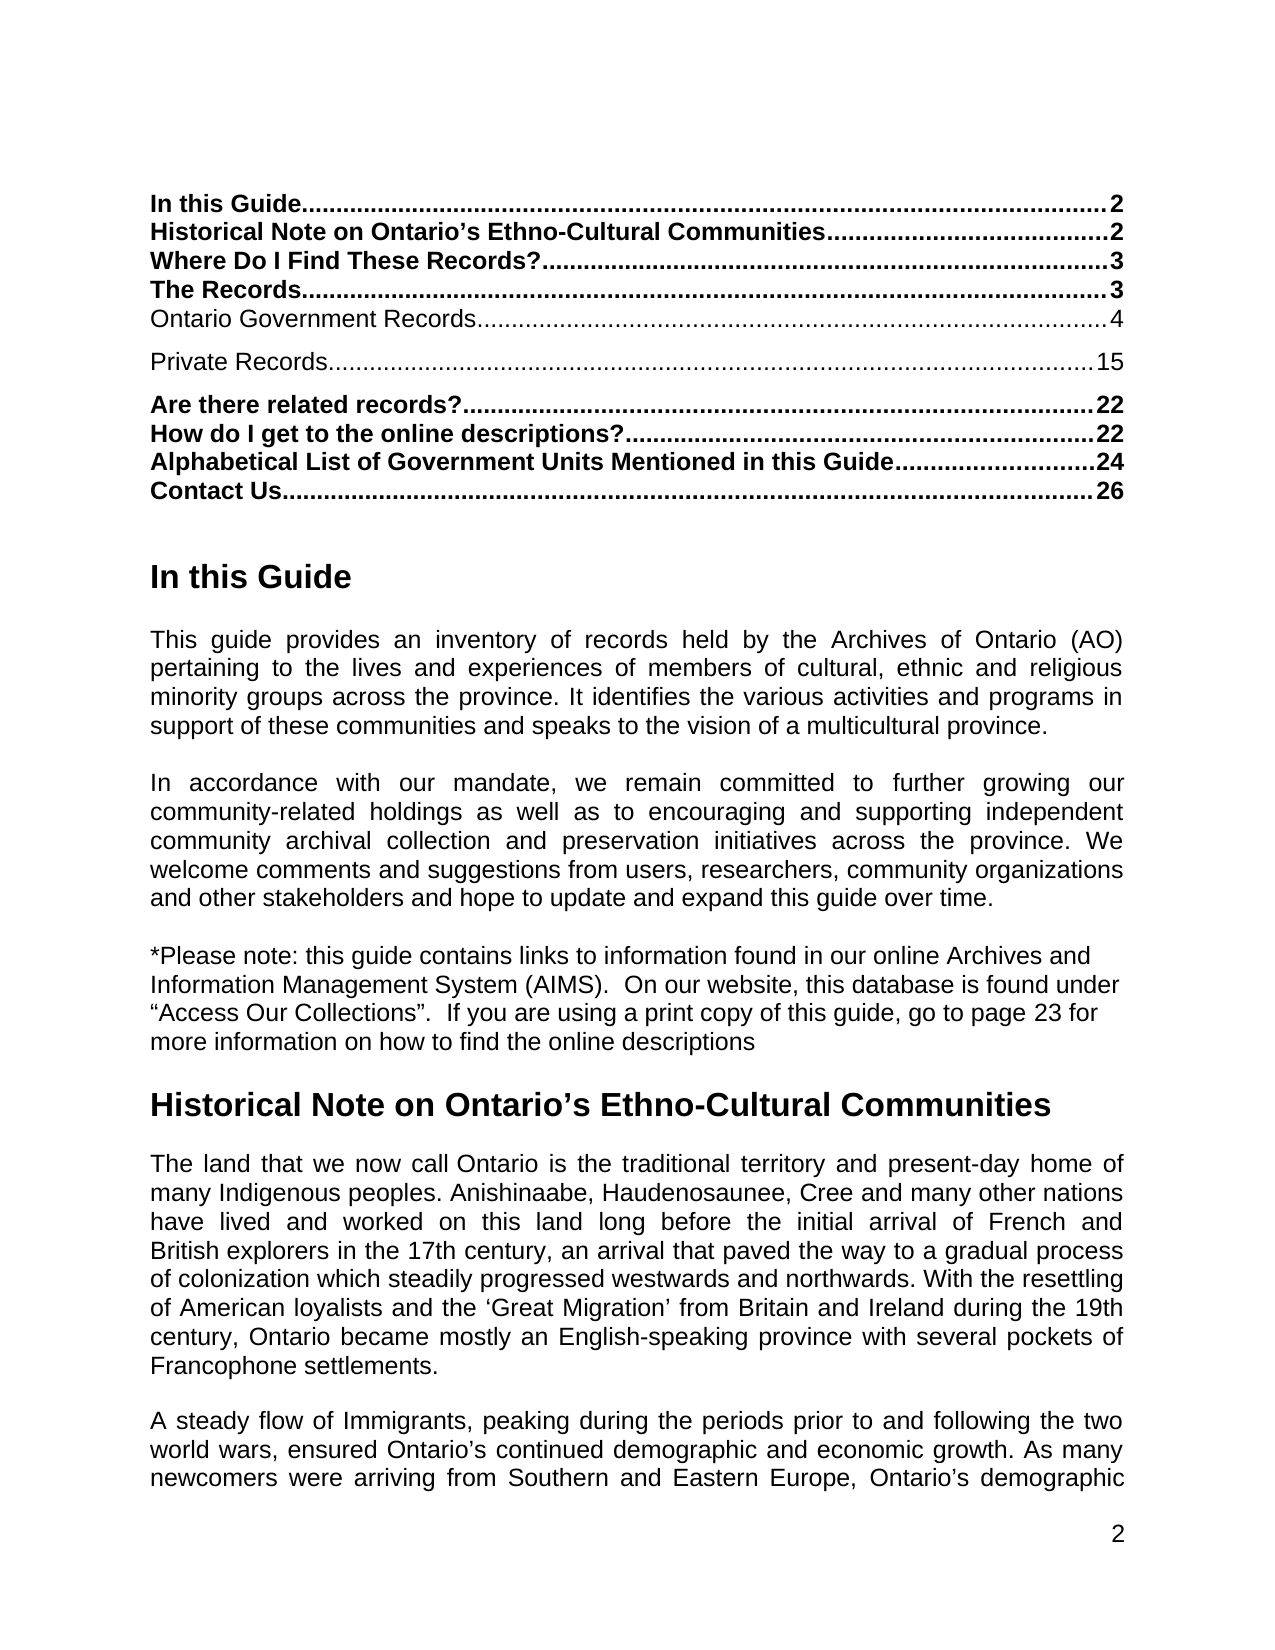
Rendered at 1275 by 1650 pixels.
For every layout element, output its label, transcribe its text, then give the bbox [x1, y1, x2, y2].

subtitle In this Guide [150, 557, 1125, 596]
text *Please note: this guide contains links to information found in our online Archives and Information Management System (AIMS). On our website, this database is found under “Access Our Collections”. If you are using a print copy of this guide, go to page 23 for more information on how to find the online descriptions [150, 941, 1125, 1056]
text In accordance with our mandate, we remain committed to further growing our community-related holdings as well as to encouraging and supporting independent community archival collection and preservation initiatives across the province. We welcome comments and suggestions from users, researchers, community organizations and other stakeholders and hope to update and expand this guide over time. [150, 768, 1125, 912]
text This guide provides an inventory of records held by the Archives of Ontario (AO) pertaining to the lives and experiences of members of cultural, ethnic and religious minority groups across the province. It identifies the various activities and programs in support of these communities and speaks to the vision of a multicultural province. [150, 625, 1125, 740]
text The land that we now call Ontario is the traditional territory and present-day home of many Indigenous peoples. Anishinaabe, Haudenosaunee, Cree and many other nations have lived and worked on this land long before the initial arrival of French and British explorers in the 17th century, an arrival that paved the way to a gradual process of colonization which steadily progressed westwards and northwards. With the resettling of American loyalists and the ‘Great Migration’ from Britain and Ireland during the 19th century, Ontario became mostly an English-speaking province with several pockets of Francophone settlements. [150, 1149, 1125, 1379]
subtitle Historical Note on Ontario’s Ethno-Cultural Communities [150, 1085, 1125, 1123]
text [150, 1406, 1125, 1492]
